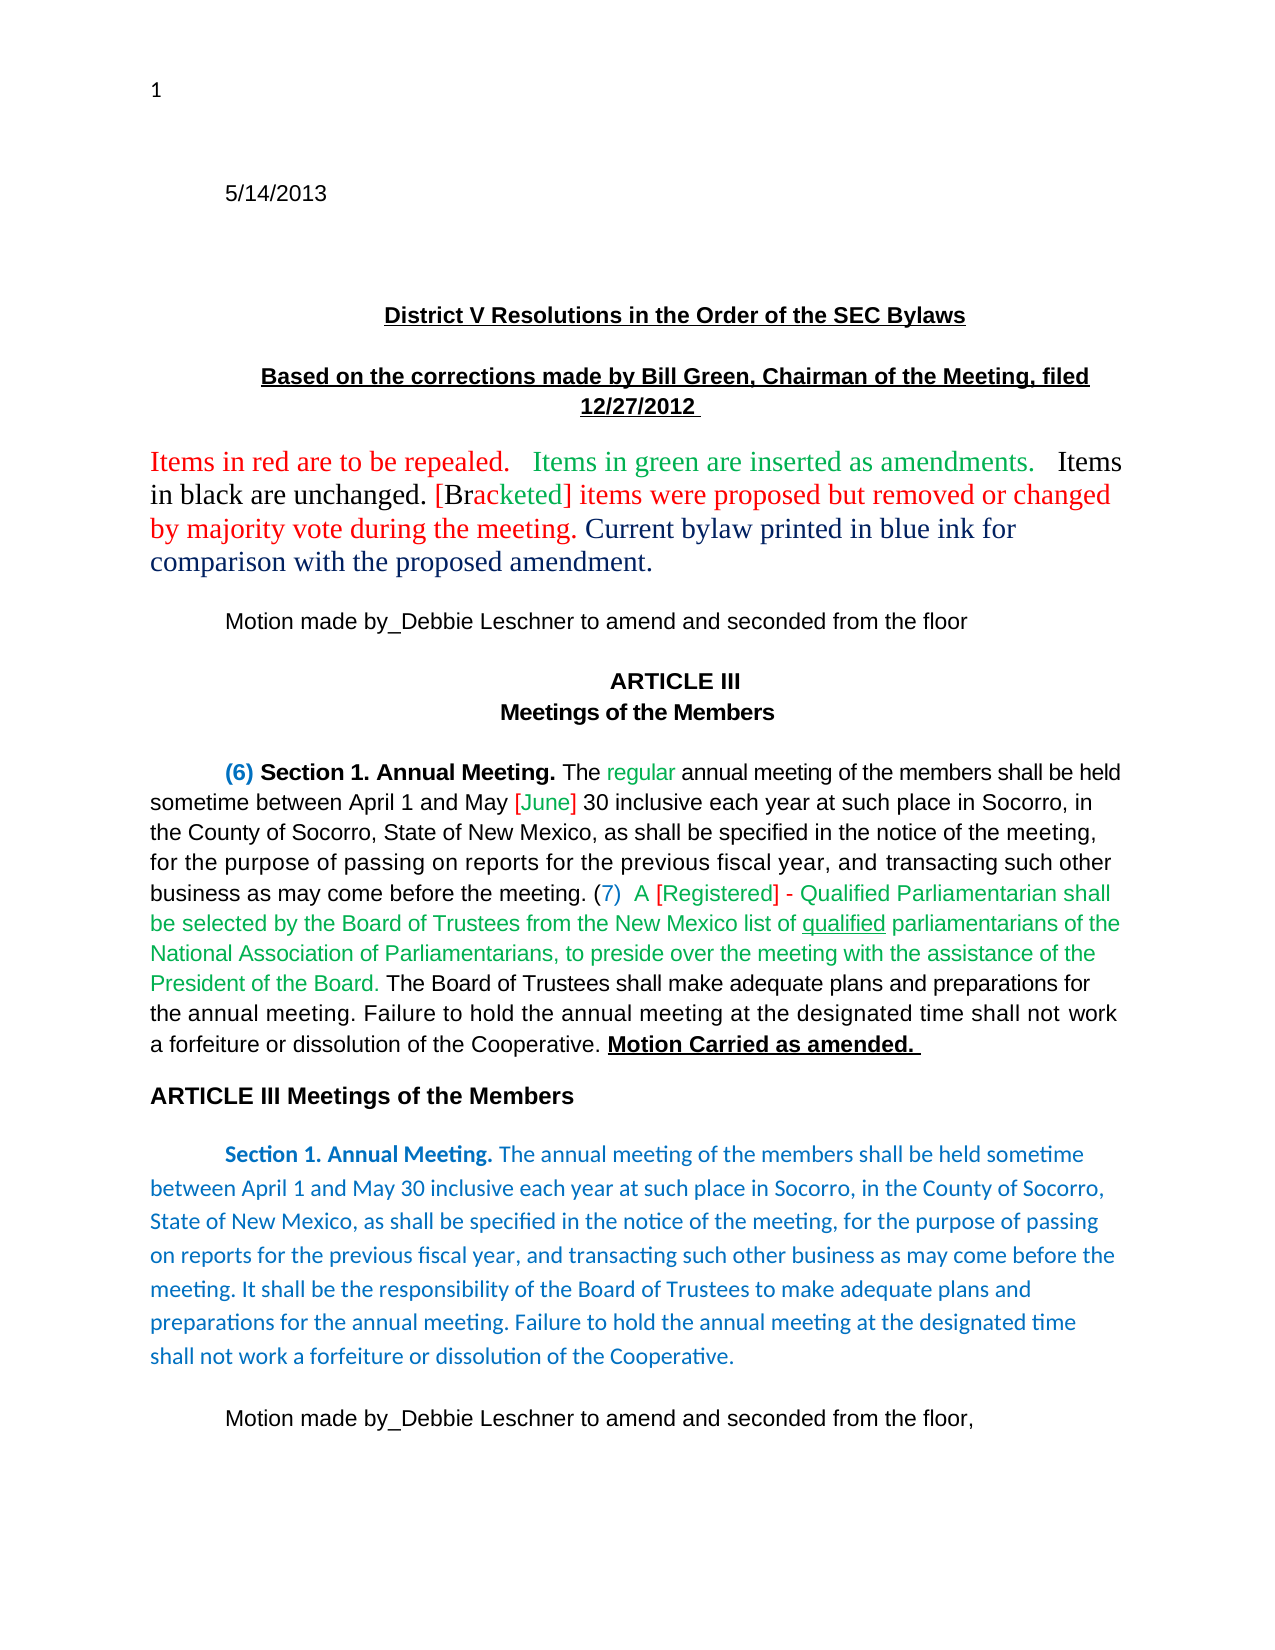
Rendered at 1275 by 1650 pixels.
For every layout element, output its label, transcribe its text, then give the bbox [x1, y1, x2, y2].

text Motion made by_Debbie Leschner to amend and seconded from the floor [150, 608, 1125, 634]
text ARTICLE III Meetings of the Members [150, 1082, 1125, 1109]
text (6) Section 1. Annual Meeting. The regular annual meeting of the members shall be held sometime between April 1 and May [June] 30 inclusive each year at such place in Socorro, in the County of Socorro, State of New Mexico, as shall be specified in the notice of the meeting, for the purpose of passing on reports for the previous fiscal year, and transacting such other business as may come before the meeting. (7) A [Registered] - Qualified Parliamentarian shall be selected by the Board of Trustees from the New Mexico list of qualified parliamentarians of the National Association of Parliamentarians, to preside over the meeting with the assistance of the President of the Board. The Board of Trustees shall make adequate plans and preparations for the annual meeting. Failure to hold the annual meeting at the designated time shall not work a forfeiture or dissolution of the Cooperative. Motion Carried as amended. [150, 759, 1125, 1057]
text 5/14/2013 [150, 180, 1125, 206]
text ARTICLE III Meetings of the Members [150, 668, 1125, 725]
text Motion made by_Debbie Leschner to amend and seconded from the floor, [150, 1405, 1125, 1431]
text Based on the corrections made by Bill Green, Chairman of the Meeting, filed 12/27/2012 [150, 363, 1125, 419]
text Items in red are to be repealed. Items in green are inserted as amendments. Items in black are unchanged. [Bracketed] items were proposed but removed or changed by majority vote during the meeting. Current bylaw printed in blue ink for comparison with the proposed amendment. [150, 444, 1125, 578]
text District V Resolutions in the Order of the SEC Bylaws [150, 302, 1125, 329]
text Section 1. Annual Meeting. The annual meeting of the members shall be held sometime between April 1 and May 30 inclusive each year at such place in Socorro, in the County of Socorro, State of New Mexico, as shall be specified in the notice of the meeting, for the purpose of passing on reports for the previous fiscal year, and transacting such other business as may come before the meeting. It shall be the responsibility of the Board of Trustees to make adequate plans and preparations for the annual meeting. Failure to hold the annual meeting at the designated time shall not work a forfeiture or dissolution of the Cooperative. [150, 1139, 1125, 1370]
